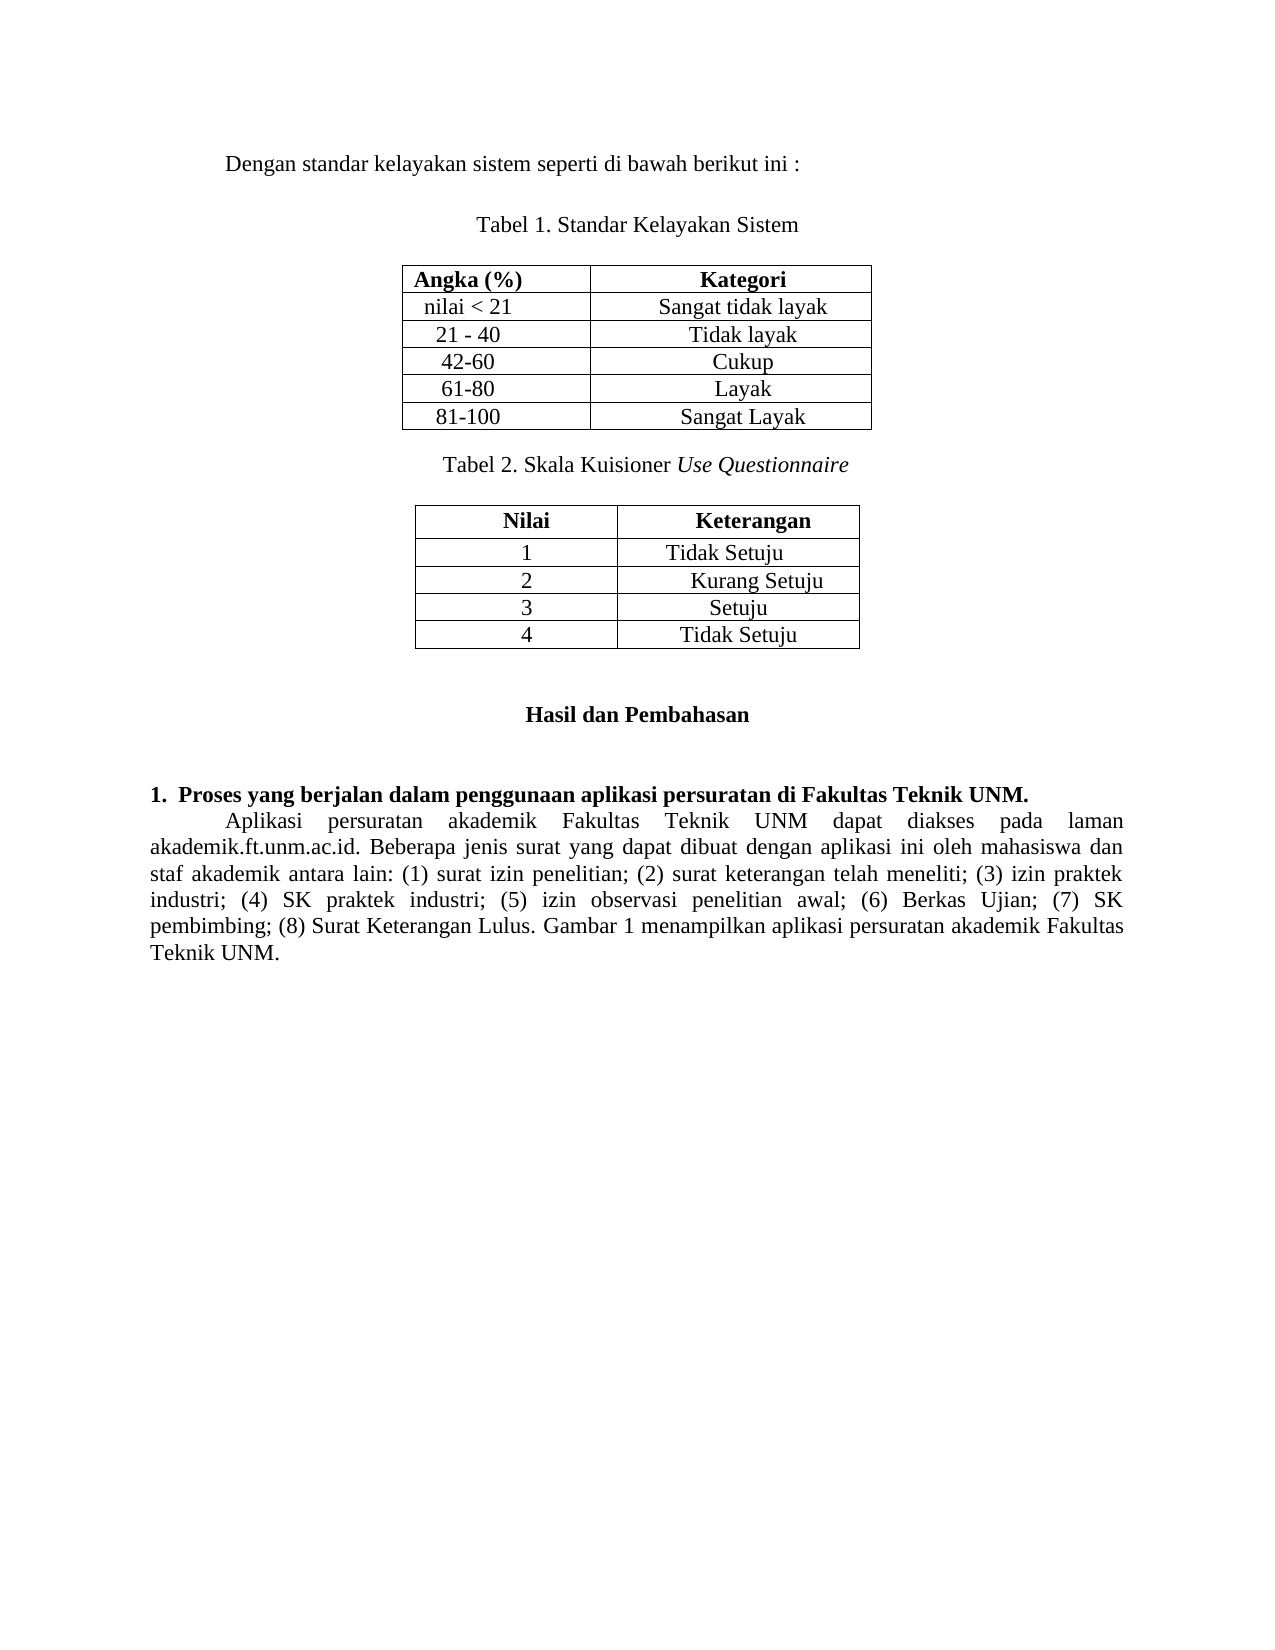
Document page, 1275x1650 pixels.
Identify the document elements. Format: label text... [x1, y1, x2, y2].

list Proses yang berjalan dalam penggunaan aplikasi persuratan di Fakultas Teknik UNM. [150, 781, 1125, 807]
table_cell Kurang Setuju [618, 567, 859, 593]
list Aplikasi persuratan akademik Fakultas Teknik UNM dapat diakses pada laman akademik.ft.unm.ac.id. Beberapa jenis surat yang dapat dibuat dengan aplikasi ini oleh mahasiswa dan staf akademik antara lain: (1) surat izin penelitian; (2) surat keterangan telah meneliti; (3) izin praktek industri; (4) SK praktek industri; (5) izin observasi penelitian awal; (6) Berkas Ujian; (7) SK pembimbing; (8) Surat Keterangan Lulus. Gambar 1 menampilkan aplikasi persuratan akademik Fakultas Teknik UNM. [150, 807, 1125, 965]
text Hasil dan Pembahasan [150, 702, 1125, 728]
table_cell Tidak Setuju [618, 539, 859, 566]
table_cell 61-80 [403, 375, 590, 402]
table_cell Layak [591, 375, 871, 402]
table_cell 21 - 40 [403, 321, 590, 347]
table_header Angka (%) [403, 266, 590, 292]
table_cell 4 [416, 621, 617, 648]
table_cell Tidak layak [591, 321, 871, 347]
text Tabel 1. Standar Kelayakan Sistem [150, 211, 1125, 237]
table_cell 1 [416, 539, 617, 566]
text Dengan standar kelayakan sistem seperti di bawah berikut ini : [150, 150, 1125, 176]
table_cell Setuju [618, 594, 859, 620]
table_cell Tidak Setuju [618, 621, 859, 648]
table_header Nilai [416, 506, 617, 538]
table_cell 2 [416, 567, 617, 593]
table_header Keterangan [618, 506, 859, 538]
table_cell 81-100 [403, 403, 590, 429]
table_cell Sangat Layak [591, 403, 871, 429]
table_cell 3 [416, 594, 617, 620]
table_cell nilai < 21 [403, 293, 590, 319]
table_cell Sangat tidak layak [591, 293, 871, 319]
table_header Kategori [591, 266, 871, 292]
text Tabel 2. Skala Kuisioner Use Questionnaire [169, 451, 1125, 477]
table_cell 42-60 [403, 348, 590, 374]
table_cell Cukup [591, 348, 871, 374]
